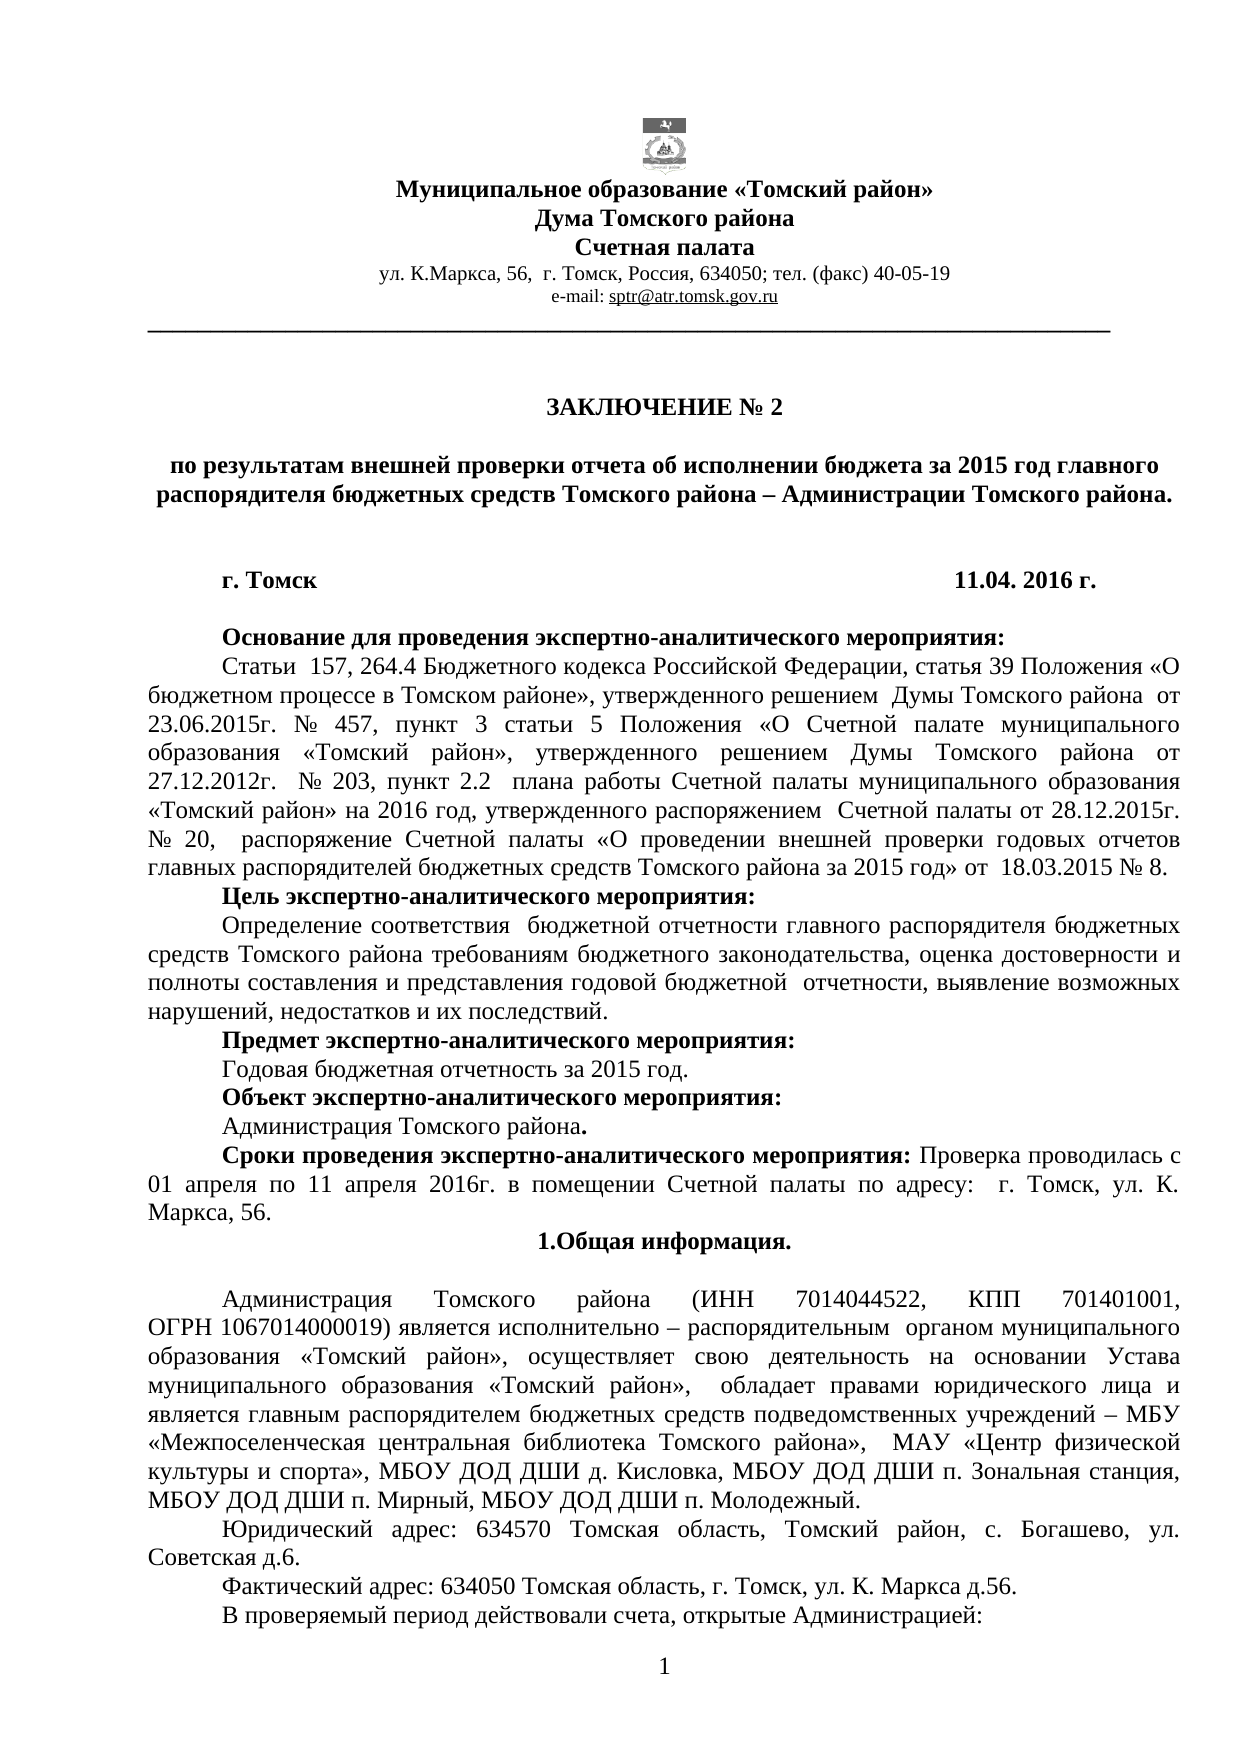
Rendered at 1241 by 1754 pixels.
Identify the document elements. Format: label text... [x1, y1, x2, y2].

text Статьи 157, 264.4 Бюджетного кодекса Российской Федерации, статья 39 Положения «О бюджетном процессе в Томском районе», утвержденного решением Думы Томского района от 23.06.2015г. № 457, пункт 3 статьи 5 Положения «О Счетной палате муниципального образования «Томский район», утвержденного решением Думы Томского района от 27.12.2012г. № 203, пункт 2.2 плана работы Счетной палаты муниципального образования «Томский район» на 2016 год, утвержденного распоряжением Счетной палаты от 28.12.2015г. № 20, распоряжение Счетной палаты «О проведении внешней проверки годовых отчетов главных распорядителей бюджетных средств Томского района за 2015 год» от 18.03.2015 № 8. [148, 651, 1181, 881]
text Юридический адрес: 634570 Томская область, Томский район, с. Богашево, ул. Советская д.6. [148, 1514, 1181, 1571]
text Объект экспертно-аналитического мероприятия: [148, 1082, 1181, 1111]
text Администрация Томского района (ИНН 7014044522, КПП 701401001, ОГРН 1067014000019) является исполнительно – распорядительным органом муниципального образования «Томский район», осуществляет свою деятельность на основании Устава муниципального образования «Томский район», обладает правами юридического лица и является главным распорядителем бюджетных средств подведомственных учреждений – МБУ «Межпоселенческая центральная библиотека Томского района», МАУ «Центр физической культуры и спорта», МБОУ ДОД ДШИ д. Кисловка, МБОУ ДОД ДШИ п. Зональная станция, МБОУ ДОД ДШИ п. Мирный, МБОУ ДОД ДШИ п. Молодежный. [148, 1284, 1181, 1514]
text Годовая бюджетная отчетность за 2015 год. [148, 1054, 1181, 1082]
text Основание для проведения экспертно-аналитического мероприятия: [148, 622, 1181, 651]
text Предмет экспертно-аналитического мероприятия: [148, 1025, 1181, 1054]
text _____________________________________________________________________________ [148, 306, 1181, 335]
text Определение соответствия бюджетной отчетности главного распорядителя бюджетных средств Томского района требованиям бюджетного законодательства, оценка достоверности и полноты составления и представления годовой бюджетной отчетности, выявление возможных нарушений, недостатков и их последствий. [148, 910, 1181, 1025]
text ЗАКЛЮЧЕНИЕ № 2 [148, 392, 1181, 421]
text Фактический адрес: 634050 Томская область, г. Томск, ул. К. Маркса д.56. [148, 1571, 1181, 1600]
text В проверяемый период действовали счета, открытые Администрацией: [148, 1600, 1181, 1629]
text Муниципальное образование «Томский район» [148, 174, 1181, 203]
text Счетная палата [148, 232, 1181, 261]
text г. Томск 11.04. 2016 г. [148, 565, 1181, 594]
text по результатам внешней проверки отчета об исполнении бюджета за 2015 год главного распорядителя бюджетных средств Томского района – Администрации Томского района. [148, 450, 1181, 507]
text Администрация Томского района. [148, 1111, 1181, 1140]
text 1.Общая информация. [148, 1226, 1181, 1255]
text Дума Томского района [148, 203, 1181, 232]
text Цель экспертно-аналитического мероприятия: [148, 881, 1181, 910]
text ул. К.Маркса, 56, г. Томск, Россия, 634050; тел. (факс) 40-05-19 e-mail: sptrHYPERLINK "mailto:sptr@atr.tomsk.gov.ru"@HYPERLINK "mailto:sptr@atr.tomsk.gov.ru"atrHYPERLINK "mailto:sptr@atr.tomsk.gov.ru".HYPERLINK "mailto:sptr@atr.tomsk.gov.ru"tomskHYPERLINK "mailto:sptr@atr.tomsk.gov.ru".HYPERLINK "mailto:sptr@atr.tomsk.gov.ru"govHYPERLINK "mailto:sptr@atr.tomsk.gov.ru".HYPERLINK "mailto:sptr@atr.tomsk.gov.ru"ru [148, 261, 1181, 306]
text Cроки проведения экспертно-аналитического мероприятия: Проверка проводилась с 01 апреля по 11 апреля 2016г. в помещении Счетной палаты по адресу: г. Томск, ул. К. Маркса, 56. [148, 1140, 1181, 1226]
